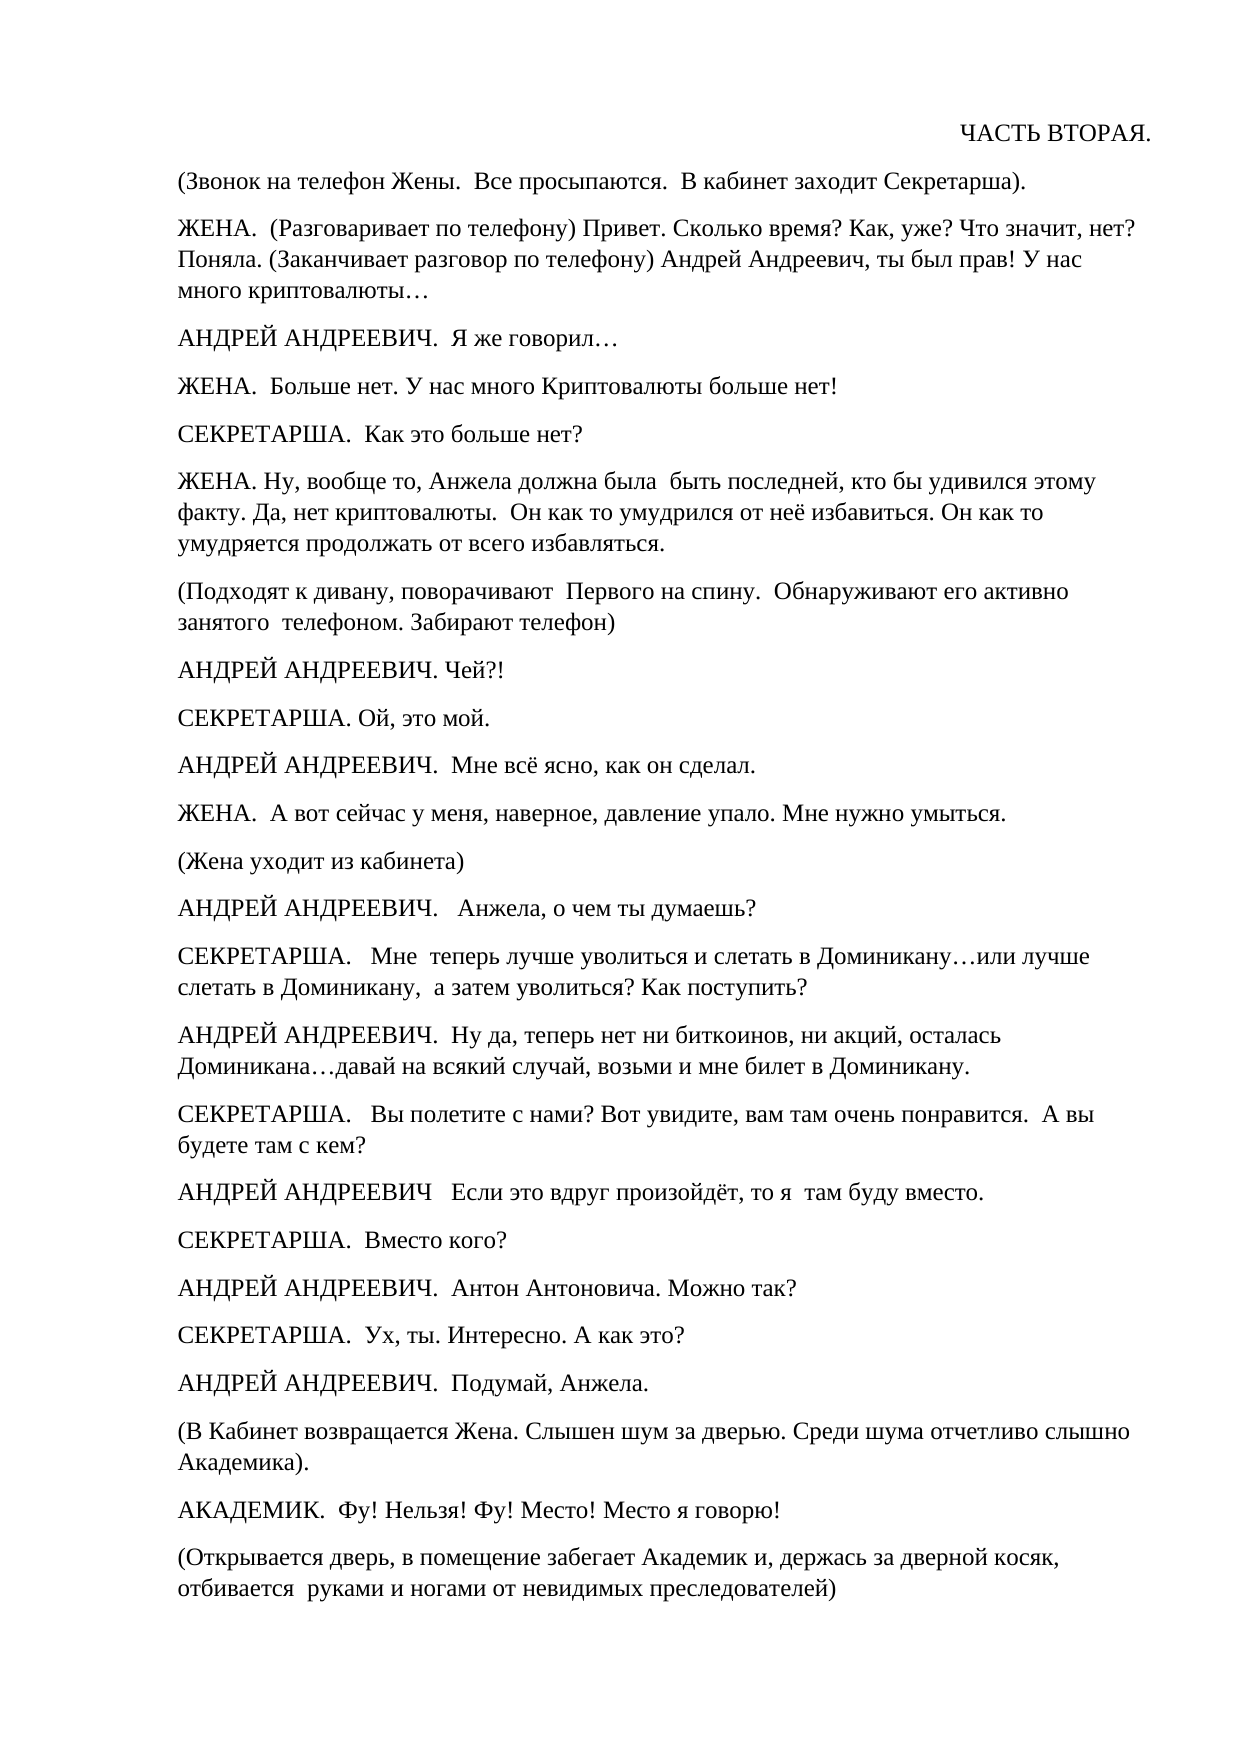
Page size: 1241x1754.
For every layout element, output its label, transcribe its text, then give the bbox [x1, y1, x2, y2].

text АНДРЕЙ АНДРЕЕВИЧ. Я же говорил… [177, 323, 1152, 352]
text АНДРЕЙ АНДРЕЕВИЧ. Чей?! [177, 655, 1152, 684]
text АНДРЕЙ АНДРЕЕВИЧ. Ну да, теперь нет ни биткоинов, ни акций, осталась Доминикана…давай на всякий случай, возьми и мне билет в Доминикану. [177, 1020, 1152, 1080]
text ЖЕНА. А вот сейчас у меня, наверное, давление упало. Мне нужно умыться. [177, 798, 1152, 827]
text СЕКРЕТАРША. Как это больше нет? [177, 419, 1152, 447]
text (Открывается дверь, в помещение забегает Академик и, держась за дверной косяк, отбивается руками и ногами от невидимых преследователей) [177, 1542, 1152, 1602]
text (Звонок на телефон Жены. Все просыпаются. В кабинет заходит Секретарша). [177, 166, 1152, 194]
text АНДРЕЙ АНДРЕЕВИЧ. Анжела, о чем ты думаешь? [177, 893, 1152, 922]
text АНДРЕЙ АНДРЕЕВИЧ Если это вдруг произойдёт, то я там буду вместо. [177, 1177, 1152, 1206]
text ЧАСТЬ ВТОРАЯ. [177, 118, 1152, 147]
text (В Кабинет возвращается Жена. Слышен шум за дверью. Среди шума отчетливо слышно Академика). [177, 1416, 1152, 1476]
text (Жена уходит из кабинета) [177, 846, 1152, 874]
text АНДРЕЙ АНДРЕЕВИЧ. Мне всё ясно, как он сделал. [177, 750, 1152, 779]
text АНДРЕЙ АНДРЕЕВИЧ. Подумай, Анжела. [177, 1368, 1152, 1397]
text СЕКРЕТАРША. Вместо кого? [177, 1225, 1152, 1254]
text СЕКРЕТАРША. Мне теперь лучше уволиться и слетать в Доминикану…или лучше слетать в Доминикану, а затем уволиться? Как поступить? [177, 941, 1152, 1001]
text АНДРЕЙ АНДРЕЕВИЧ. Антон Антоновича. Можно так? [177, 1273, 1152, 1302]
text (Подходят к дивану, поворачивают Первого на спину. Обнаруживают его активно занятого телефоном. Забирают телефон) [177, 576, 1152, 636]
text АКАДЕМИК. Фу! Нельзя! Фу! Место! Место я говорю! [177, 1495, 1152, 1523]
text ЖЕНА. Больше нет. У нас много Криптовалюты больше нет! [177, 371, 1152, 400]
text СЕКРЕТАРША. Вы полетите с нами? Вот увидите, вам там очень понравится. А вы будете там с кем? [177, 1099, 1152, 1158]
text ЖЕНА. (Разговаривает по телефону) Привет. Сколько время? Как, уже? Что значит, нет? Поняла. (Заканчивает разговор по телефону) Андрей Андреевич, ты был прав! У нас много криптовалюты… [177, 213, 1152, 304]
text СЕКРЕТАРША. Ой, это мой. [177, 703, 1152, 731]
text СЕКРЕТАРША. Ух, ты. Интересно. А как это? [177, 1321, 1152, 1349]
text ЖЕНА. Ну, вообще то, Анжела должна была быть последней, кто бы удивился этому факту. Да, нет криптовалюты. Он как то умудрился от неё избавиться. Он как то умудряется продолжать от всего избавляться. [177, 466, 1152, 557]
